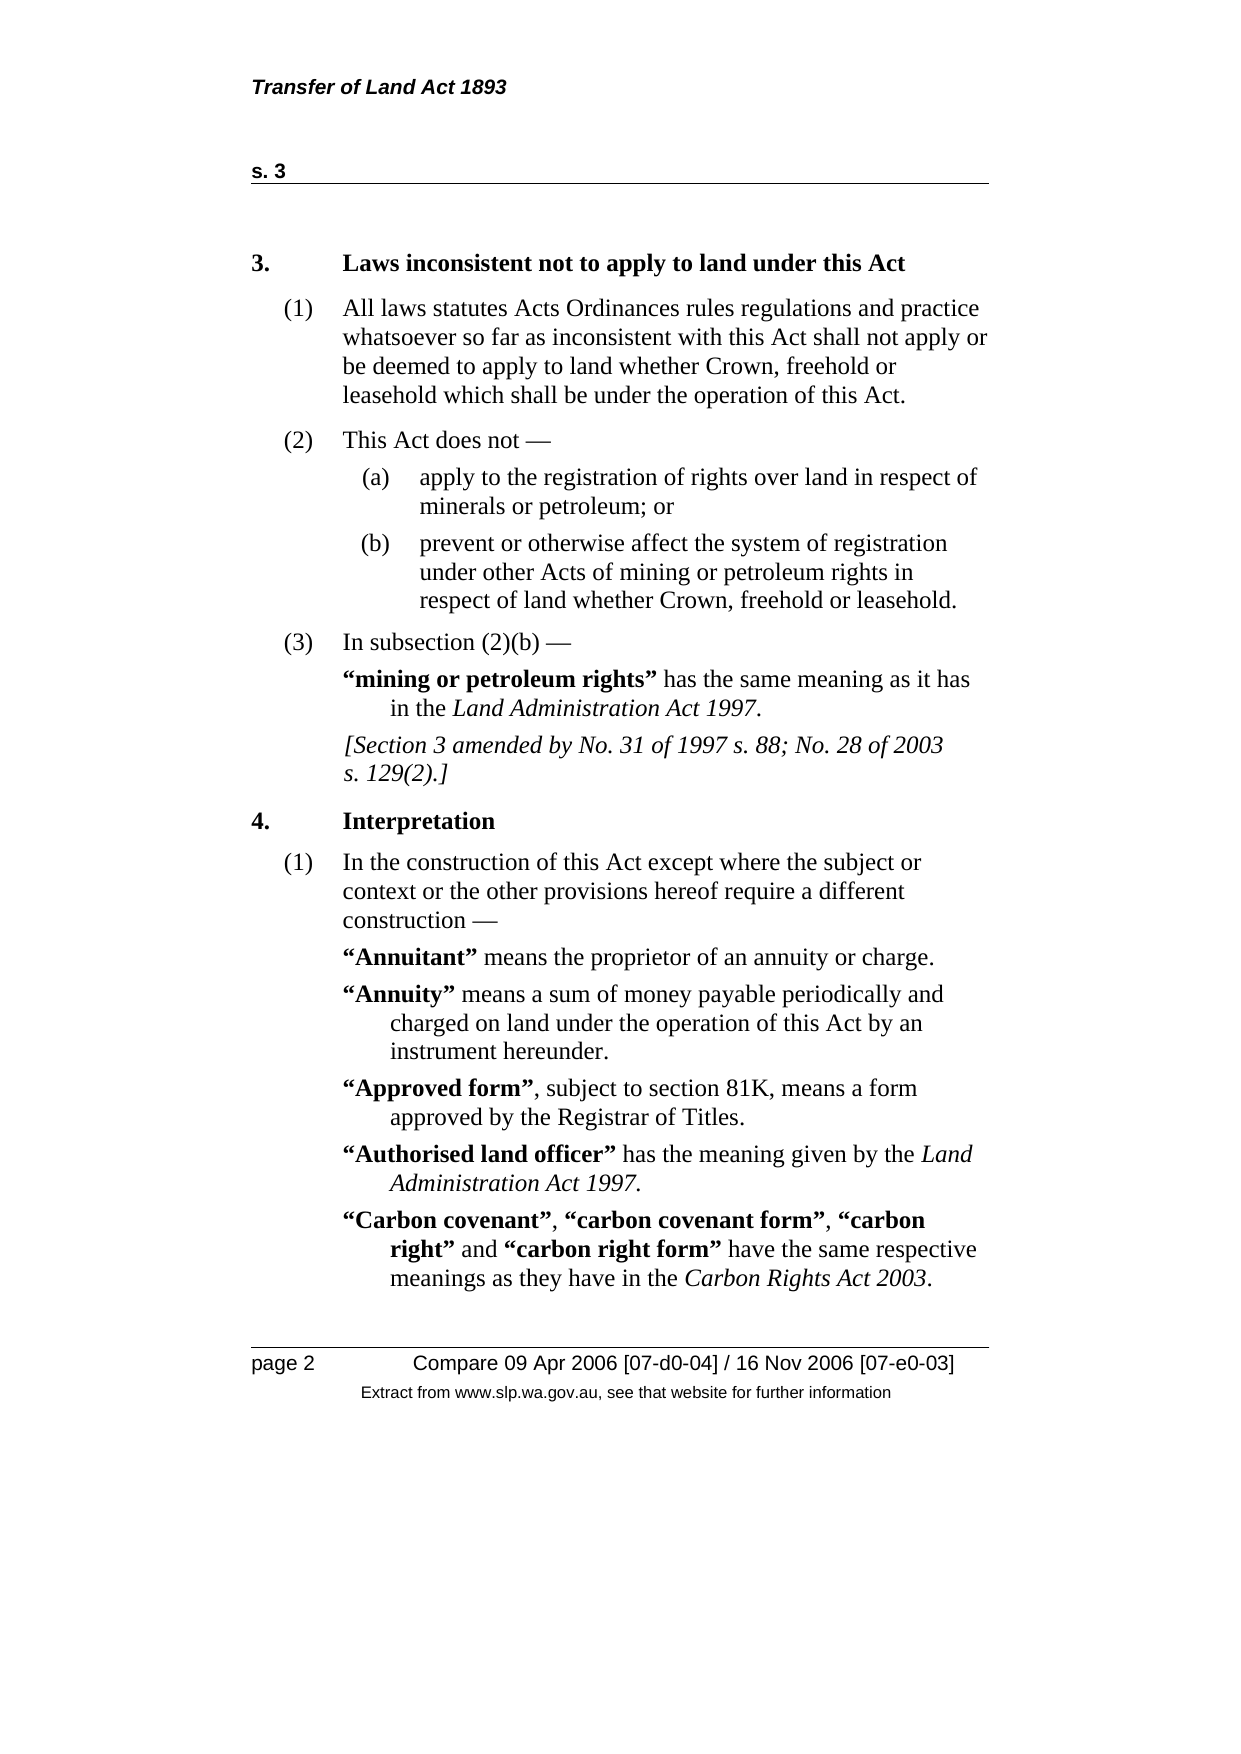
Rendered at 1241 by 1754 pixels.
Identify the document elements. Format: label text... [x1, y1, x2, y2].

text “Approved form”, subject to section 81K, means a form approved by the Registrar of Titles. [251, 1073, 989, 1131]
text “Annuitant” means the proprietor of an annuity or charge. [251, 942, 989, 971]
text (b) prevent or otherwise affect the system of registration under other Acts of mining or petroleum rights in respect of land whether Crown, freehold or leasehold. [251, 528, 989, 614]
text [Section 3 amended by No. 31 of 1997 s. 88; No. 28 of 2003 s. 129(2).] [251, 730, 989, 787]
text “mining or petroleum rights” has the same meaning as it has in the Land Administration Act 1997. [251, 664, 989, 721]
text “Authorised land officer” has the meaning given by the Land Administration Act 1997. [251, 1139, 989, 1197]
text (2) This Act does not — [251, 425, 989, 454]
text “Annuity” means a sum of money payable periodically and charged on land under the operation of this Act by an instrument hereunder. [251, 979, 989, 1065]
text “Carbon covenant”, “carbon covenant form”, “carbon right” and “carbon right form” have the same respective meanings as they have in the Carbon Rights Act 2003. [251, 1205, 989, 1291]
text (3) In subsection (2)(b) — [251, 627, 989, 656]
text (1) In the construction of this Act except where the subject or context or the other provisions hereof require a different construction — [251, 847, 989, 933]
subtitle 4. Interpretation [251, 806, 989, 835]
subtitle 3. Laws inconsistent not to apply to land under this Act [251, 248, 989, 277]
text (a) apply to the registration of rights over land in respect of minerals or petroleum; or [251, 462, 989, 520]
text (1) All laws statutes Acts Ordinances rules regulations and practice whatsoever so far as inconsistent with this Act shall not apply or be deemed to apply to land whether Crown, freehold or leasehold which shall be under the operation of this Act. [251, 293, 989, 408]
